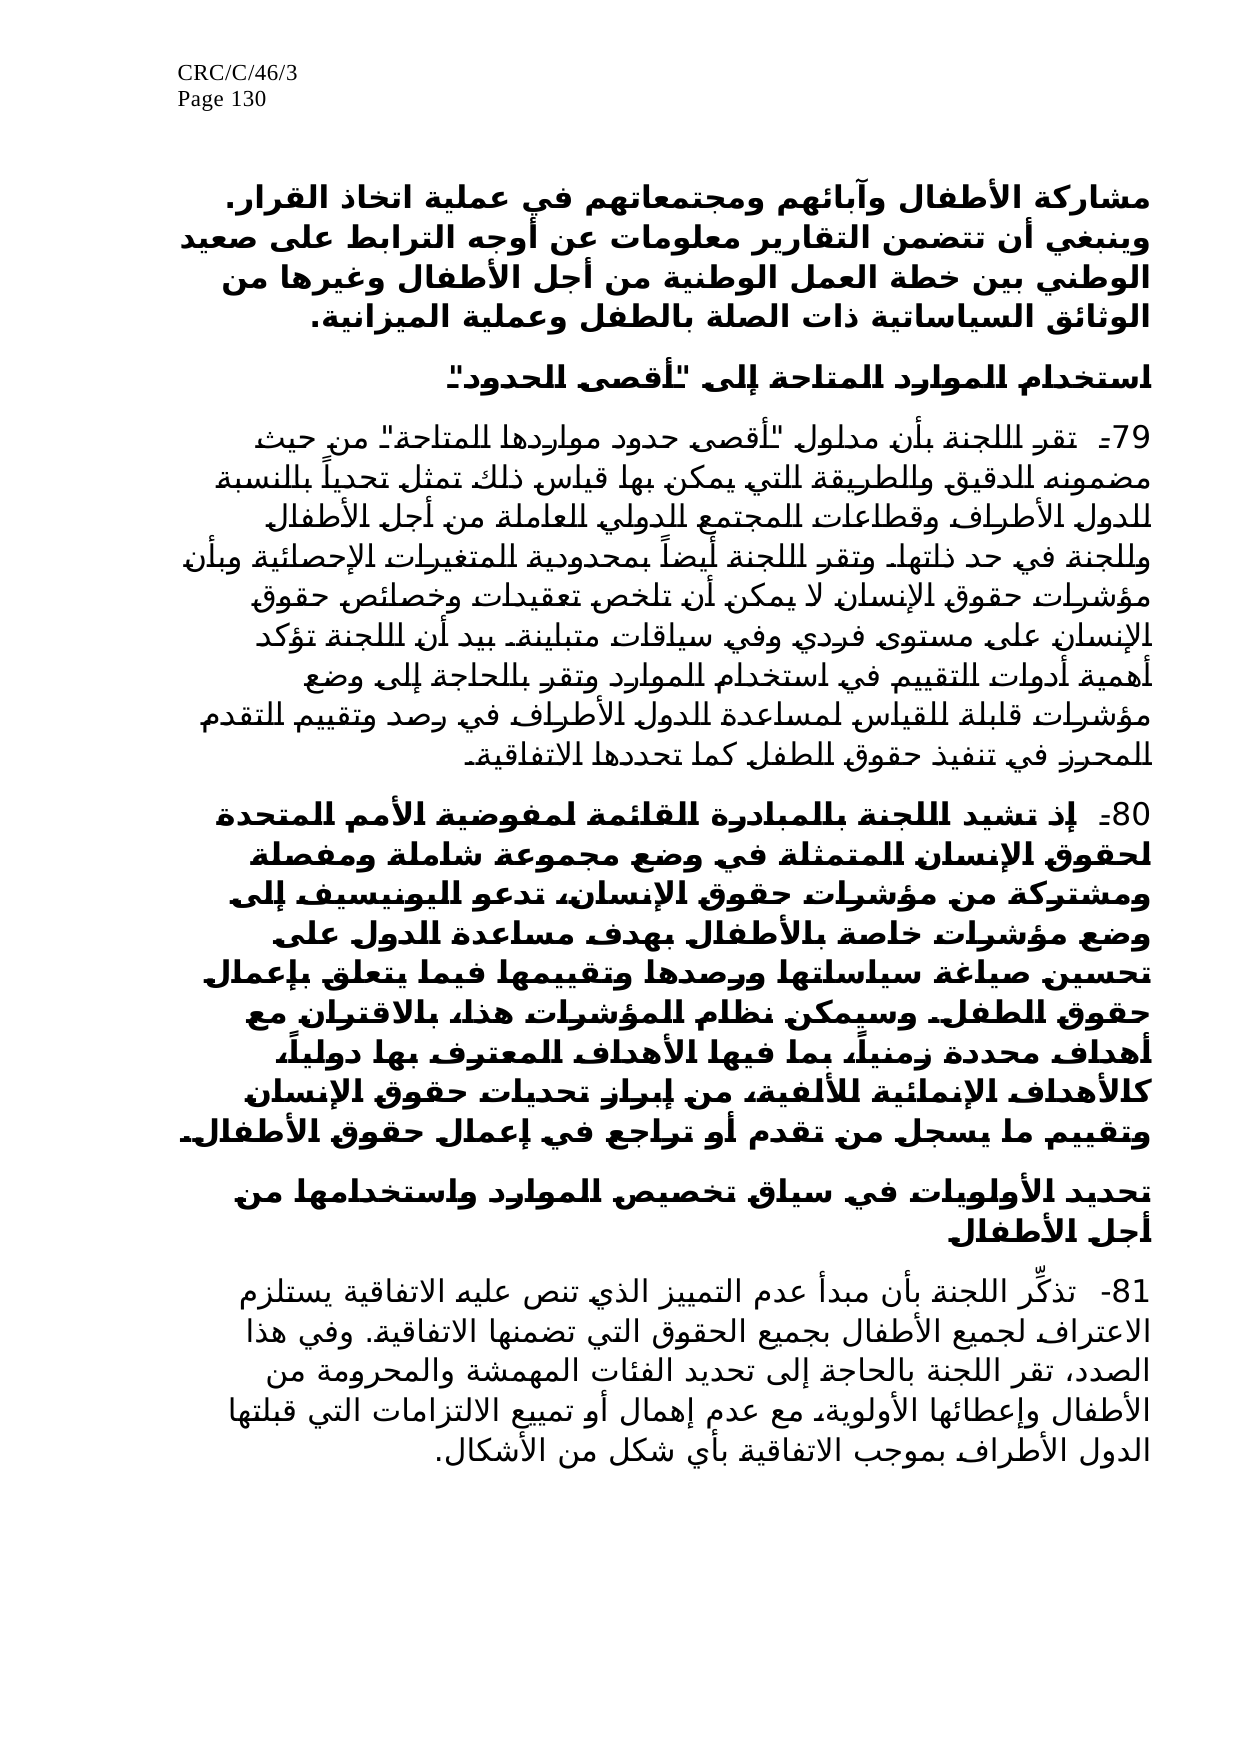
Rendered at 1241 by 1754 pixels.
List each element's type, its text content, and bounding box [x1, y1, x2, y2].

text 79- تقر اللجنة بأن مدلول "أقصى حدود مواردها المتاحة" من حيث مضمونه الدقيق والطريقة التي يمكن بها قياس ذلك تمثل تحدياً بالنسبة للدول الأطراف وقطاعات المجتمع الدولي العاملة من أجل الأطفال وللجنة في حد ذاتها. وتقر اللجنة أيضاً بمحدودية المتغيرات الإحصائية وبأن مؤشرات حقوق الإنسان لا يمكن أن تلخص تعقيدات وخصائص حقوق الإنسان على مستوى فردي وفي سياقات متباينة. بيد أن اللجنة تؤكد أهمية أدوات التقييم في استخدام الموارد وتقر بالحاجة إلى وضع مؤشرات قابلة للقياس لمساعدة الدول الأطراف في رصد وتقييم التقدم المحرز في تنفيذ حقوق الطفل كما تحددها الاتفاقية. [177, 417, 1152, 773]
text 80- إذ تشيد اللجنة بالمبادرة القائمة لمفوضية الأمم المتحدة لحقوق الإنسان المتمثلة في وضع مجموعة شاملة ومفصلة ومشتركة من مؤشرات حقوق الإنسان، تدعو اليونيسيف إلى وضع مؤشرات خاصة بالأطفال بهدف مساعدة الدول على تحسين صياغة سياساتها ورصدها وتقييمها فيما يتعلق بإعمال حقوق الطفل. وسيمكن نظام المؤشرات هذا، بالاقتران مع أهداف محددة زمنياً، بما فيها الأهداف المعترف بها دولياً، كالأهداف الإنمائية للألفية، من إبراز تحديات حقوق الإنسان وتقييم ما يسجل من تقدم أو تراجع في إعمال حقوق الأطفال. [177, 794, 1152, 1150]
text استخدام الموارد المتاحة إلى "أقصى الحدود" [177, 356, 1152, 396]
text 81- تذكِّر اللجنة بأن مبدأ عدم التمييز الذي تنص عليه الاتفاقية يستلزم الاعتراف لجميع الأطفال بجميع الحقوق التي تضمنها الاتفاقية. وفي هذا الصدد، تقر اللجنة بالحاجة إلى تحديد الفئات المهمشة والمحرومة من الأطفال وإعطائها الأولوية، مع عدم إهمال أو تمييع الالتزامات التي قبلتها الدول الأطراف بموجب الاتفاقية بأي شكل من الأشكال. [177, 1271, 1152, 1469]
text تحديد الأولويات في سياق تخصيص الموارد واستخدامها من أجل الأطفال [177, 1171, 1152, 1250]
